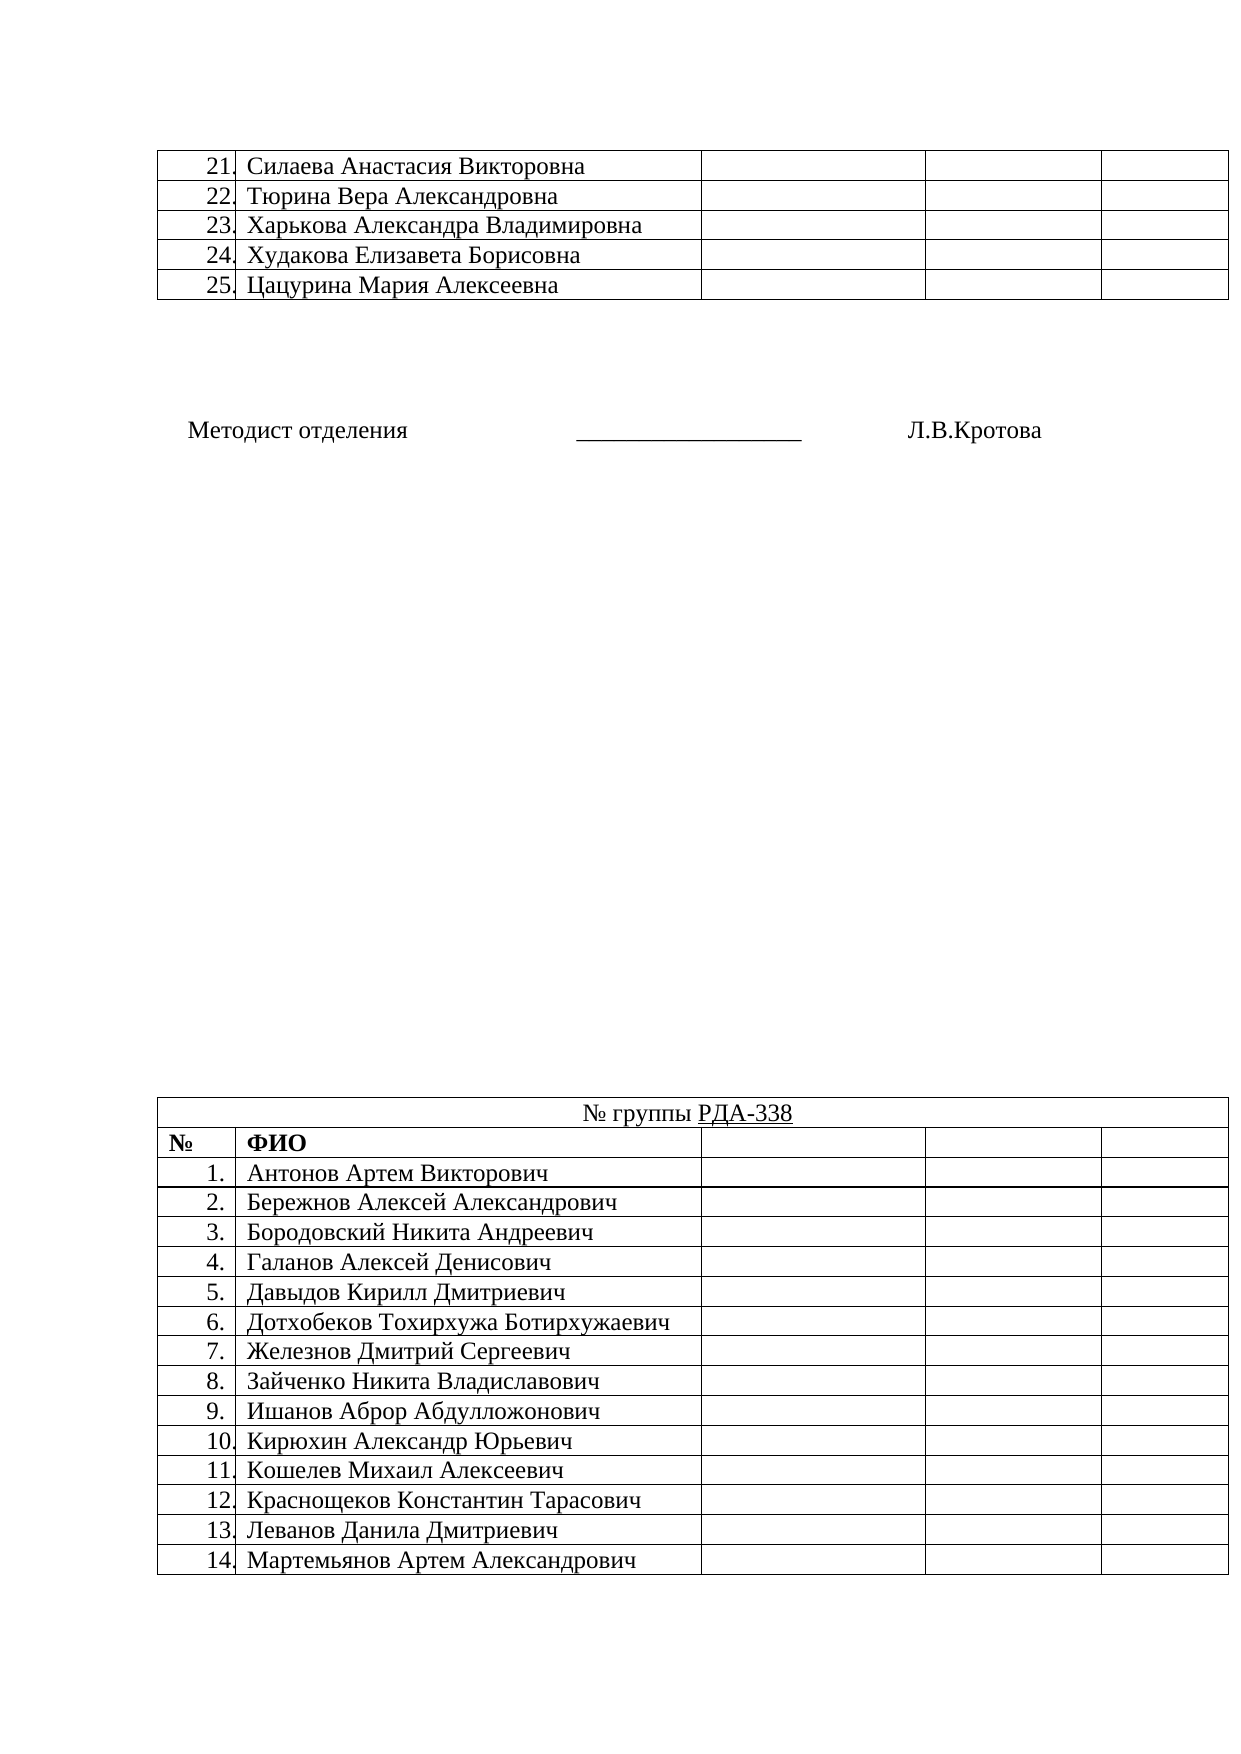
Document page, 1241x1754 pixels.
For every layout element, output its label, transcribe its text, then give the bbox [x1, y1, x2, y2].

table_cell [1102, 1128, 1228, 1157]
table_cell [158, 1426, 235, 1454]
table_cell [702, 1515, 925, 1544]
table_cell [158, 270, 235, 299]
table_cell [158, 240, 235, 269]
table_cell [702, 211, 925, 239]
table_cell [1102, 151, 1228, 180]
table_cell Тюрина Вера Александровна [236, 181, 701, 209]
table_cell [702, 1485, 925, 1514]
table_cell [926, 1426, 1101, 1454]
table_cell [158, 1188, 235, 1216]
table_cell [158, 1217, 235, 1246]
table_cell Харькова Александра Владимировна [236, 211, 701, 239]
table_cell [1102, 1396, 1228, 1425]
table_cell Железнов Дмитрий Сергеевич [236, 1336, 701, 1365]
table_cell [158, 151, 235, 180]
table_cell Галанов Алексей Денисович [236, 1247, 701, 1276]
table_cell [926, 1307, 1101, 1335]
table_cell Дотхобеков Тохирхужа Ботирхужаевич [236, 1307, 701, 1335]
table_cell ФИО [236, 1128, 701, 1157]
table_cell [926, 1336, 1101, 1365]
table_cell [1102, 181, 1228, 209]
table_cell [158, 181, 235, 209]
table_header № группы РДА-338 [158, 1098, 1228, 1127]
table_cell Ишанов Аброр Абдулложонович [236, 1396, 701, 1425]
table_cell [926, 181, 1101, 209]
table_cell [702, 1396, 925, 1425]
table_cell Давыдов Кирилл Дмитриевич [236, 1277, 701, 1306]
table_cell [1102, 1426, 1228, 1454]
table_cell Бородовский Никита Андреевич [236, 1217, 701, 1246]
table_cell [1102, 1366, 1228, 1395]
table_cell [1102, 1307, 1228, 1335]
table_cell [702, 181, 925, 209]
table_cell Цацурина Мария Алексеевна [236, 270, 701, 299]
table_cell [926, 1128, 1101, 1157]
table_cell [158, 1515, 235, 1544]
table_cell [158, 1158, 235, 1186]
table_cell [1102, 211, 1228, 239]
table_cell [1102, 1158, 1228, 1186]
table_cell [702, 1277, 925, 1306]
table_cell [926, 1247, 1101, 1276]
table_cell Кошелев Михаил Алексеевич [236, 1456, 701, 1484]
table_cell [702, 270, 925, 299]
table_cell [702, 1456, 925, 1484]
table_cell [702, 1247, 925, 1276]
table_cell [926, 270, 1101, 299]
table_cell Леванов Данила Дмитриевич [236, 1515, 701, 1544]
table_cell [1102, 1545, 1228, 1574]
table_cell [926, 1456, 1101, 1484]
table_cell [702, 1217, 925, 1246]
table_cell [158, 1247, 235, 1276]
table_cell [1102, 1247, 1228, 1276]
table_cell [926, 1396, 1101, 1425]
table_cell [926, 211, 1101, 239]
table_cell [702, 1307, 925, 1335]
table_cell Зайченко Никита Владиславович [236, 1366, 701, 1395]
table_cell [702, 1336, 925, 1365]
table_cell [702, 151, 925, 180]
table_cell [158, 1396, 235, 1425]
table_cell [926, 1366, 1101, 1395]
table_cell [158, 1456, 235, 1484]
table_cell [1102, 1515, 1228, 1544]
table_cell [702, 240, 925, 269]
table_cell [158, 1366, 235, 1395]
table_cell [702, 1188, 925, 1216]
table_cell [1102, 270, 1228, 299]
table_cell [1102, 1277, 1228, 1306]
table_cell [926, 1158, 1101, 1186]
table_cell [158, 1277, 235, 1306]
text Методист отделения __________________ Л.В.Кротова [187, 415, 1053, 444]
table_cell Худакова Елизавета Борисовна [236, 240, 701, 269]
table_cell [702, 1545, 925, 1574]
table_cell [158, 1545, 235, 1574]
table_cell [926, 1515, 1101, 1544]
table_cell [1102, 1456, 1228, 1484]
table_cell [158, 1485, 235, 1514]
table_cell [1102, 1188, 1228, 1216]
table_cell [926, 151, 1101, 180]
table_cell [926, 1277, 1101, 1306]
table_cell [702, 1128, 925, 1157]
table_cell [158, 1307, 235, 1335]
table_cell [702, 1426, 925, 1454]
table_cell [1102, 240, 1228, 269]
table_cell [926, 1217, 1101, 1246]
table_cell [702, 1366, 925, 1395]
table_cell Бережнов Алексей Александрович [236, 1188, 701, 1216]
table_cell [1102, 1336, 1228, 1365]
table_cell [158, 1336, 235, 1365]
table_cell Антонов Артем Викторович [236, 1158, 701, 1186]
table_cell Краснощеков Константин Тарасович [236, 1485, 701, 1514]
table_cell [926, 1188, 1101, 1216]
table_cell [926, 1485, 1101, 1514]
table_cell № [158, 1128, 235, 1157]
table_cell [926, 240, 1101, 269]
table_cell Мартемьянов Артем Александрович [236, 1545, 701, 1574]
table_cell Кирюхин Александр Юрьевич [236, 1426, 701, 1454]
table_cell [1102, 1485, 1228, 1514]
table_cell [158, 211, 235, 239]
table_cell [926, 1545, 1101, 1574]
table_cell [1102, 1217, 1228, 1246]
table_cell Силаева Анастасия Викторовна [236, 151, 701, 180]
table_cell [702, 1158, 925, 1186]
